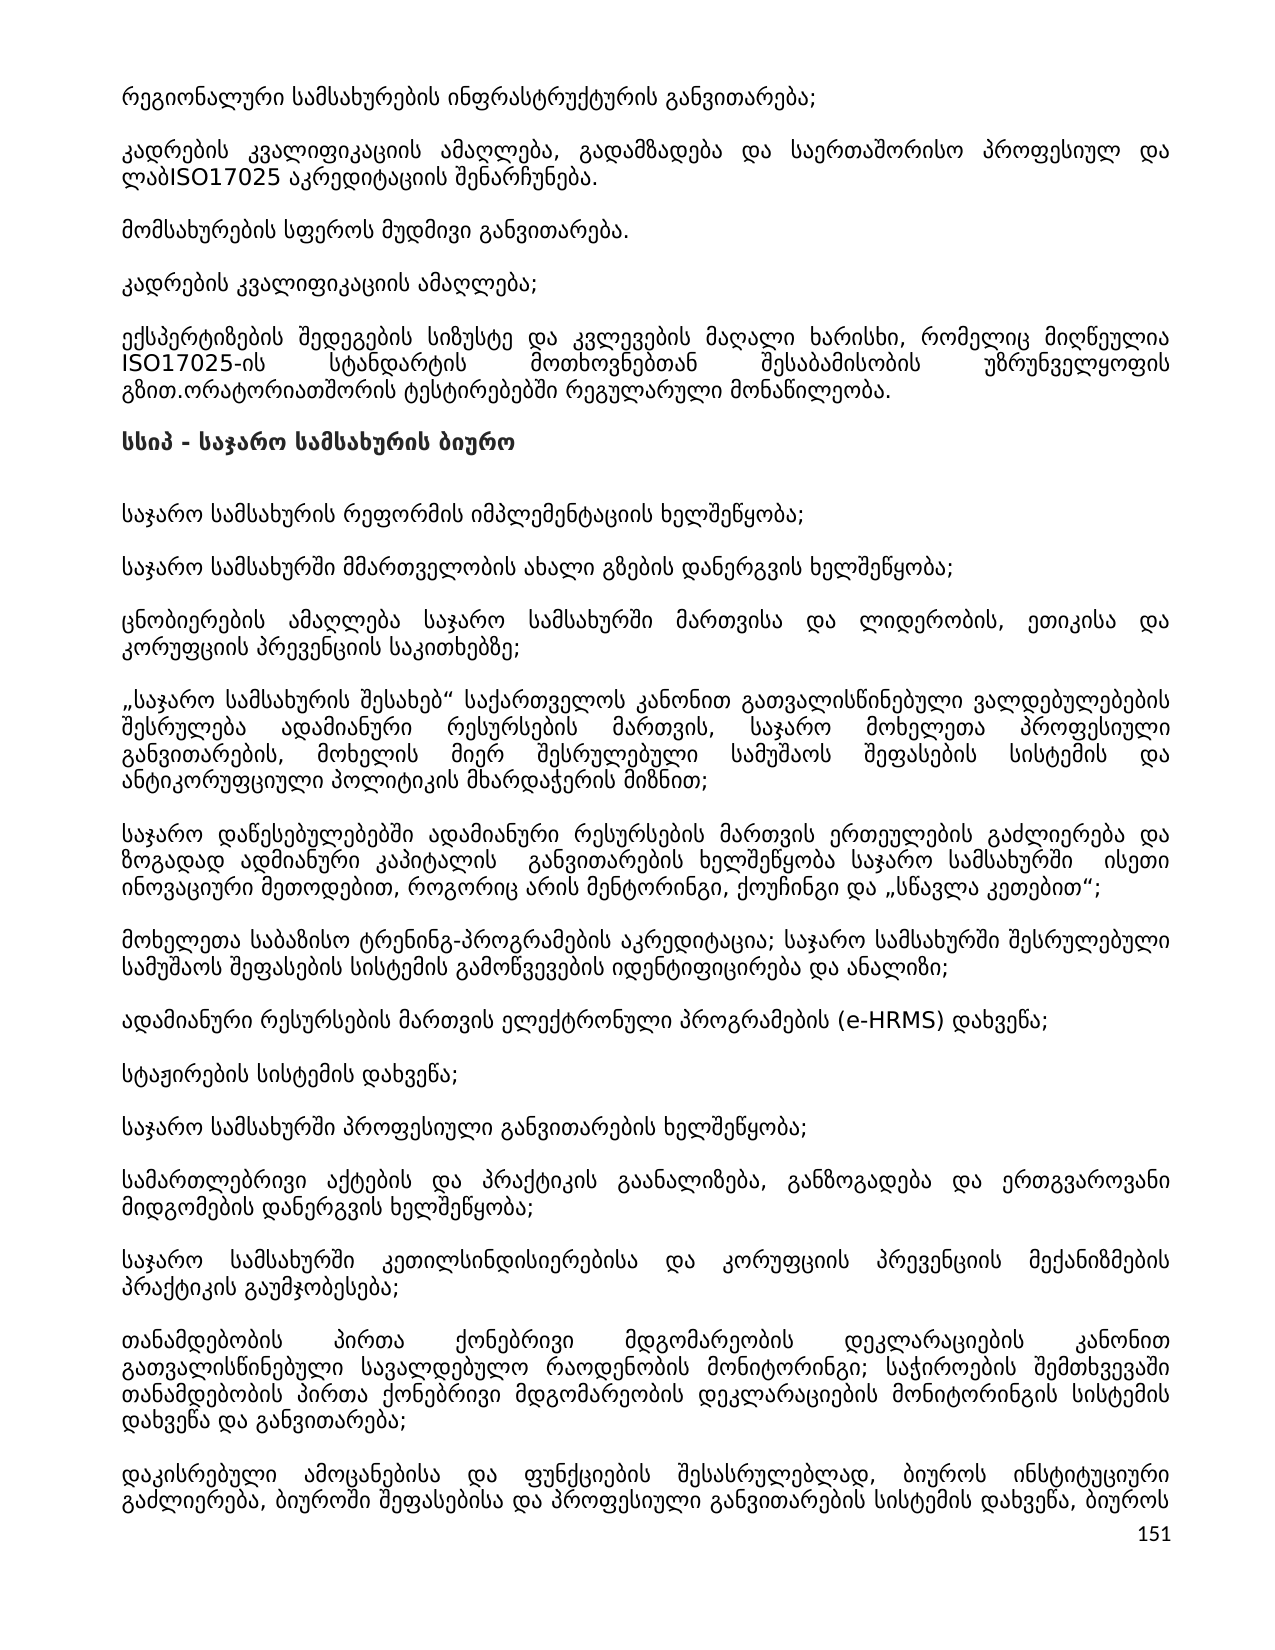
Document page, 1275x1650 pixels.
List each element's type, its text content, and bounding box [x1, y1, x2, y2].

text ექსპერტიზების შედეგების სიზუსტე და კვლევების მაღალი ხარისხი, რომელიც მიღწეულია ISO17025-ის სტანდარტის მოთხოვნებთან შესაბამისობის უზრუნველყოფის გზით.ორატორიათშორის ტესტირებებში რეგულარული მონაწილეობა. [121, 324, 1171, 404]
text სამართლებრივი აქტების და პრაქტიკის გაანალიზება, განზოგადება და ერთგვაროვანი მიდგომების დანერგვის ხელშეწყობა; [121, 1141, 1171, 1221]
text საჯარო დაწესებულებებში ადამიანური რესურსების მართვის ერთეულების გაძლიერება და ზოგადად ადმიანური კაპიტალის განვითარების ხელშეწყობა საჯარო სამსახურში ისეთი ინოვაციური მეთოდებით, როგორიც არის მენტორინგი, ქოუჩინგი და „სწავლა კეთებით“; [121, 794, 1171, 901]
text მოხელეთა საბაზისო ტრენინგ-პროგრამების აკრედიტაცია; საჯარო სამსახურში შესრულებული სამუშაოს შეფასების სისტემის გამოწვევების იდენტიფიცირება და ანალიზი; [121, 901, 1171, 981]
text ცნობიერების ამაღლება საჯარო სამსახურში მართვისა და ლიდერობის, ეთიკისა და კორუფციის პრევენციის საკითხებზე; [121, 581, 1171, 661]
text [121, 57, 1171, 297]
text საჯარო სამსახურში კეთილსინდისიერებისა და კორუფციის პრევენციის მექანიზმების პრაქტიკის გაუმჯობესება; [121, 1221, 1171, 1301]
text თანამდებობის პირთა ქონებრივი მდგომარეობის დეკლარაციების კანონით გათვალისწინებული სავალდებულო რაოდენობის მონიტორინგი; საჭიროების შემთხვევაში თანამდებობის პირთა ქონებრივი მდგომარეობის დეკლარაციების მონიტორინგის სისტემის დახვეწა და განვითარება; [121, 1301, 1171, 1434]
text საჯარო სამსახურში პროფესიული განვითარების ხელშეწყობა; [121, 1087, 1171, 1141]
text საჯარო სამსახურის რეფორმის იმპლემენტაციის ხელშეწყობა; [121, 501, 1171, 527]
subtitle სსიპ - საჯარო სამსახურის ბიურო [121, 429, 1171, 455]
text საჯარო სამსახურში მმართველობის ახალი გზების დანერგვის ხელშეწყობა; [121, 554, 1171, 581]
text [121, 1461, 1171, 1514]
text ადამიანური რესურსების მართვის ელექტრონული პროგრამების (e-HRMS) დახვეწა; [121, 981, 1171, 1034]
text „საჯარო სამსახურის შესახებ“ საქართველოს კანონით გათვალისწინებული ვალდებულებების შესრულება ადამიანური რესურსების მართვის, საჯარო მოხელეთა პროფესიული განვითარების, მოხელის მიერ შესრულებული სამუშაოს შეფასების სისტემის და ანტიკორუფციული პოლიტიკის მხარდაჭერის მიზნით; [121, 661, 1171, 794]
text სტაჟირების სისტემის დახვეწა; [121, 1034, 1171, 1087]
